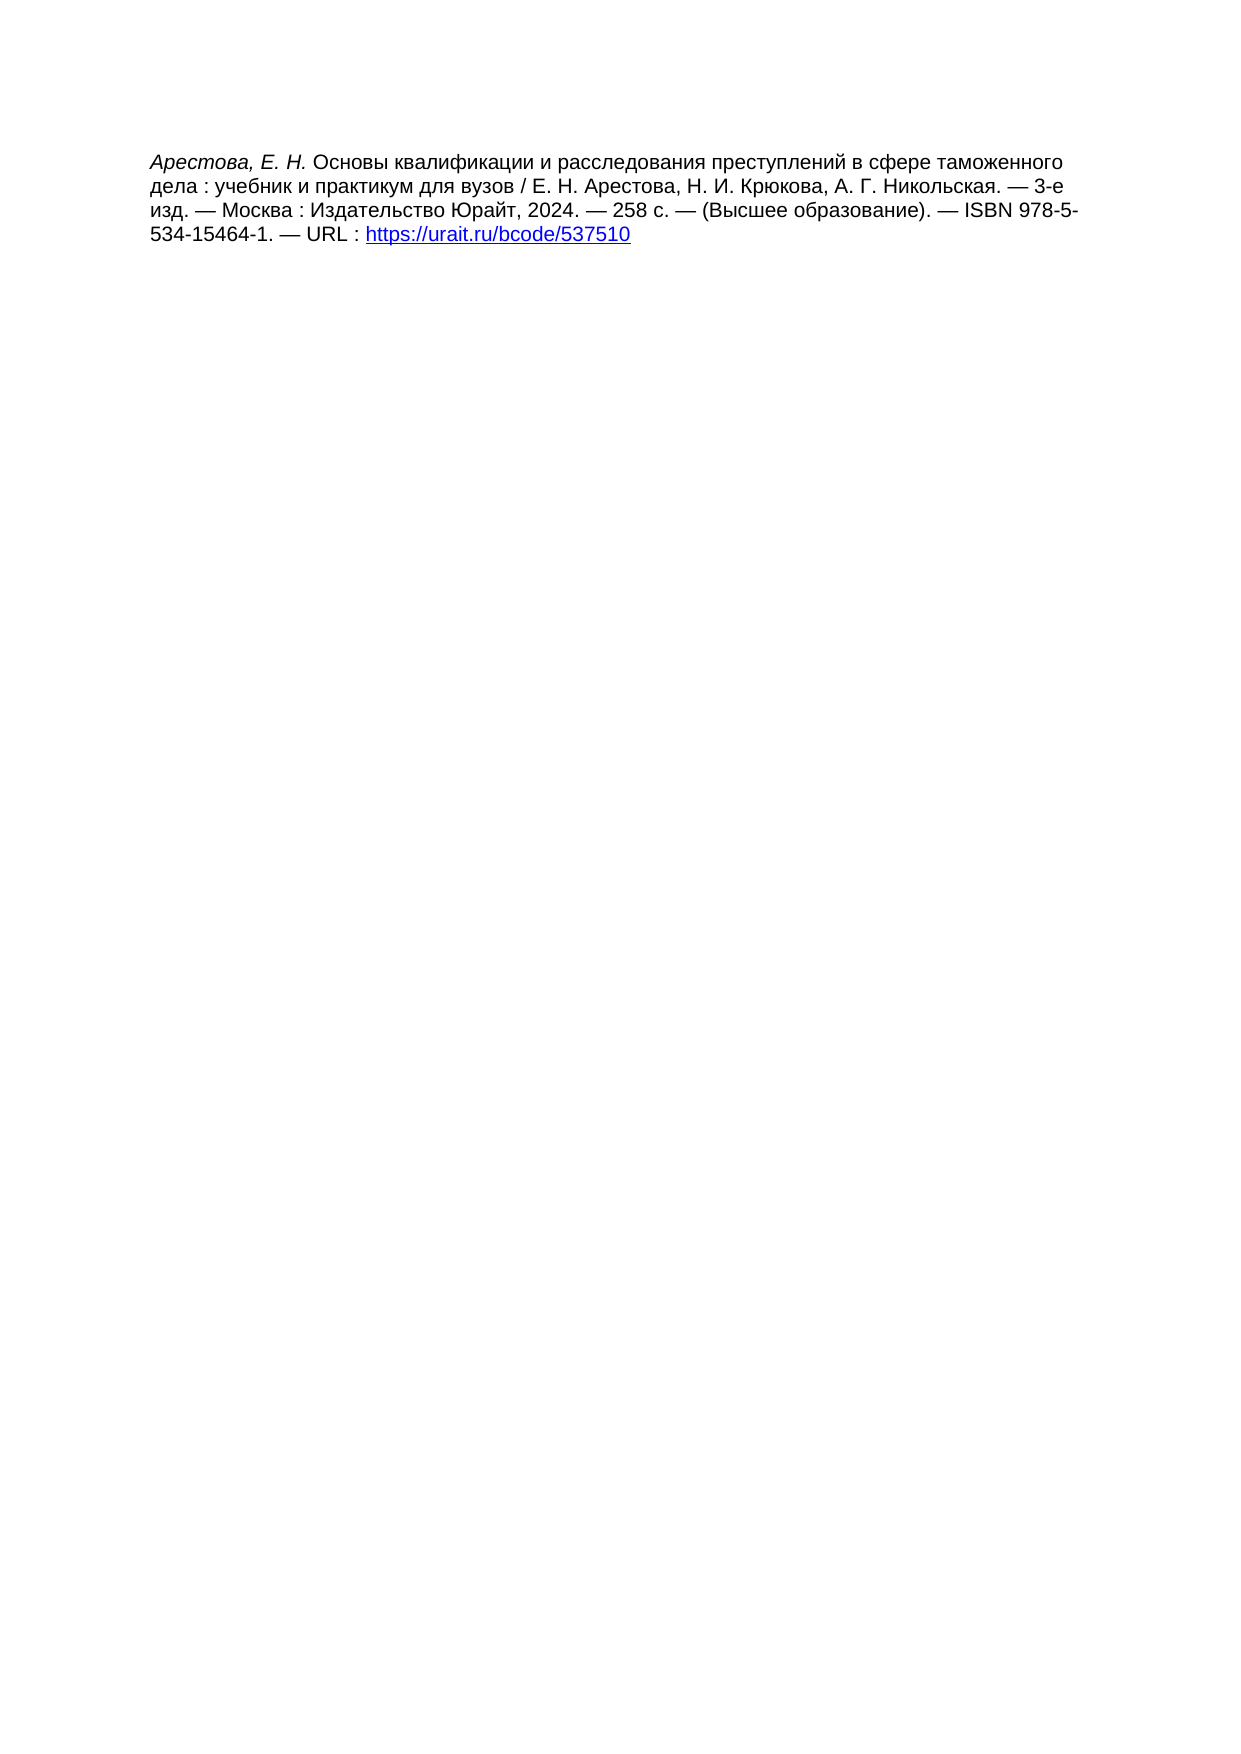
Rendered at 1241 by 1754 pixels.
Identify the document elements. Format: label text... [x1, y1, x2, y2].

text Арестова, Е. Н. Основы квалификации и расследования преступлений в сфере таможенного дела : учебник и практикум для вузов / Е. Н. Арестова, Н. И. Крюкова, А. Г. Никольская. — 3-е изд. — Москва : Издательство Юрайт, 2024. — 258 с. — (Высшее образование). — ISBN 978-5-534-15464-1. — URL : https://urait.ru/bcode/537510 [150, 150, 1090, 246]
